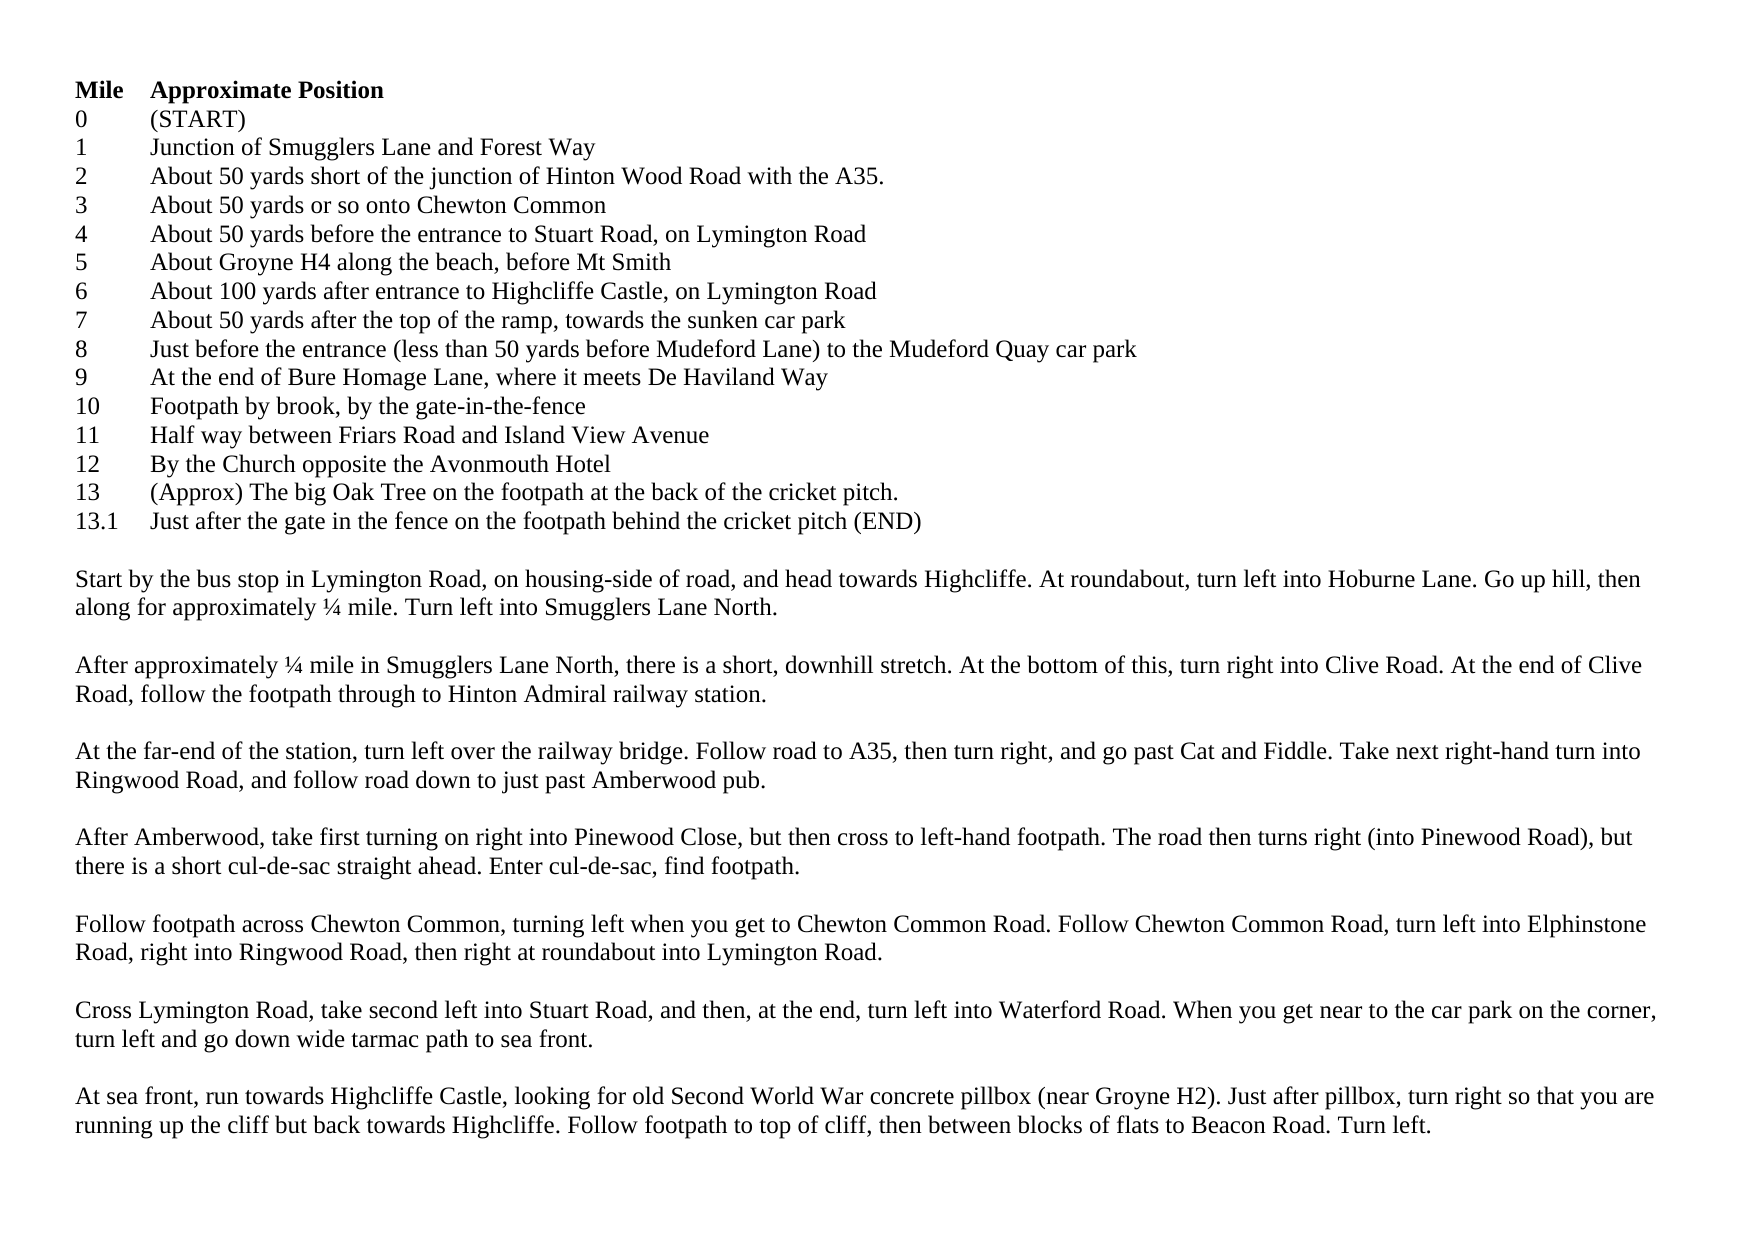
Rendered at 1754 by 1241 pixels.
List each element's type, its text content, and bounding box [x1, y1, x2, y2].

text 11 Half way between Friars Road and Island View Avenue [75, 420, 1679, 449]
text 13 (Approx) The big Oak Tree on the footpath at the back of the cricket pitch. [75, 477, 1679, 506]
text 4 About 50 yards before the entrance to Stuart Road, on Lymington Road [75, 219, 1679, 247]
text 6 About 100 yards after entrance to Highcliffe Castle, on Lymington Road [75, 276, 1679, 305]
text Mile Approximate Position [75, 75, 1679, 104]
text 8 Just before the entrance (less than 50 yards before Mudeford Lane) to the Mudeford Quay car park [75, 334, 1679, 362]
text 9 At the end of Bure Homage Lane, where it meets De Haviland Way [75, 362, 1679, 391]
text 5 About Groyne H4 along the beach, before Mt Smith [75, 247, 1679, 276]
text 7 About 50 yards after the top of the ramp, towards the sunken car park [75, 305, 1679, 334]
text 1 Junction of Smugglers Lane and Forest Way [75, 132, 1679, 161]
text 13.1 Just after the gate in the fence on the footpath behind the cricket pitch (END) [75, 506, 1679, 535]
text 0 (START) [75, 104, 1679, 132]
text 3 About 50 yards or so onto Chewton Common [75, 190, 1679, 219]
text Start by the bus stop in Lymington Road, on housing-side of road, and head towards Highcliffe. At roundabout, turn left into Hoburne Lane. Go up hill, then along for approximately ¼ mile. Turn left into Smugglers Lane North. After approximately ¼ mile in Smugglers Lane North, there is a short, downhill stretch. At the bottom of this, turn right into Clive Road. At the end of Clive Road, follow the footpath through to Hinton Admiral railway station. At the far-end of the station, turn left over the railway bridge. Follow road to A35, then turn right, and go past Cat and Fiddle. Take next right-hand turn into Ringwood Road, and follow road down to just past Amberwood pub. After Amberwood, take first turning on right into Pinewood Close, but then cross to left-hand footpath. The road then turns right (into Pinewood Road), but there is a short cul-de-sac straight ahead. Enter cul-de-sac, find footpath. Follow footpath across Chewton Common, turning left when you get to Chewton Common Road. Follow Chewton Common Road, turn left into Elphinstone Road, right into Ringwood Road, then right at roundabout into Lymington Road. Cross Lymington Road, take second left into Stuart Road, and then, at the end, turn left into Waterford Road. When you get near to the car park on the corner, turn left and go down wide tarmac path to sea front. At sea front, run towards Highcliffe Castle, looking for old Second World War concrete pillbox (near Groyne H2). Just after pillbox, turn right so that you are running up the cliff but back towards Highcliffe. Follow footpath to top of cliff, then between blocks of flats to Beacon Road. Turn left. [75, 564, 1679, 1139]
text 12 By the Church opposite the Avonmouth Hotel [75, 449, 1679, 477]
text 2 About 50 yards short of the junction of Hinton Wood Road with the A35. [75, 161, 1679, 190]
text 10 Footpath by brook, by the gate-in-the-fence [75, 391, 1679, 420]
